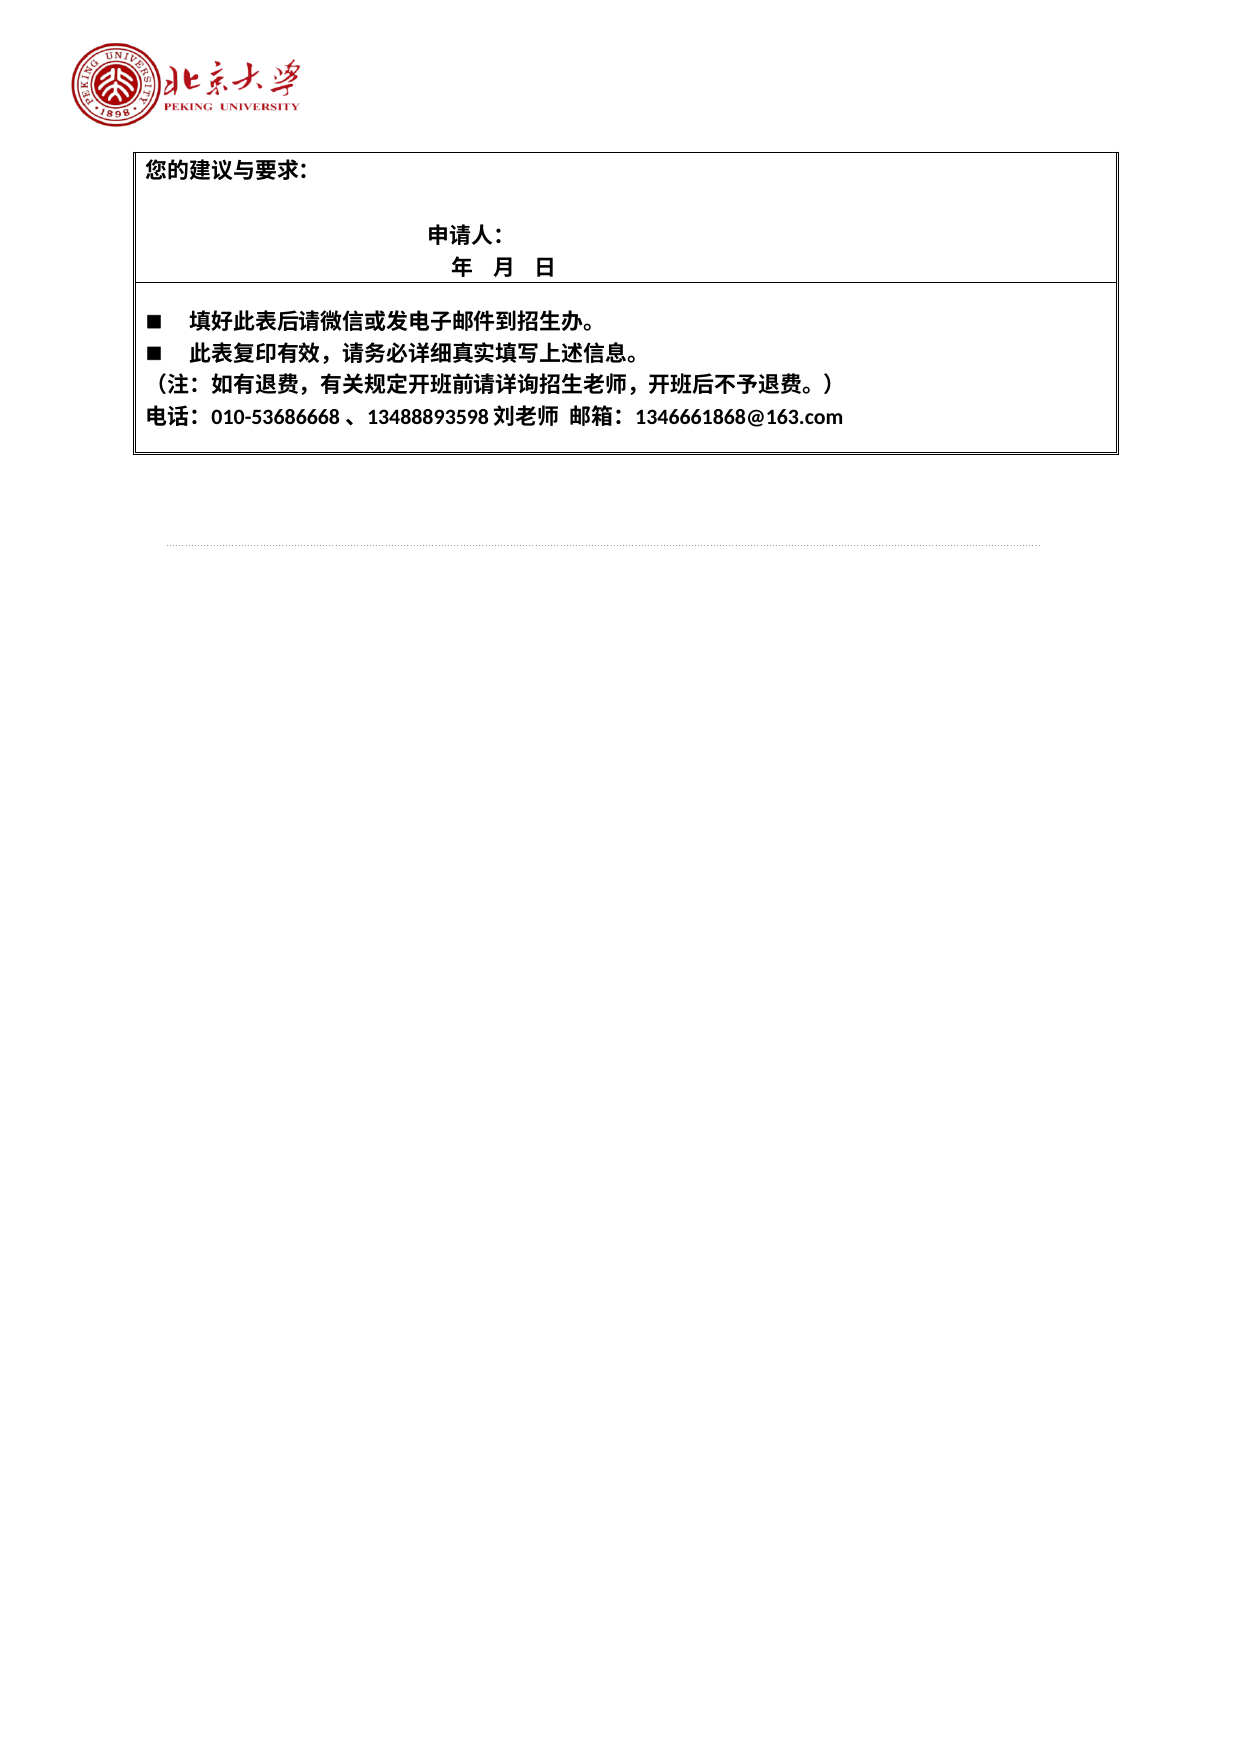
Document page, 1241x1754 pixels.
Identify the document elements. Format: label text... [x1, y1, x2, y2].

table_cell 您的建议与要求： 申请人： 年 月 日 [136, 153, 1116, 282]
picture [70, 33, 305, 132]
table_cell 填好此表后请微信或发电子邮件到招生办。 此表复印有效，请务必详细真实填写上述信息。 （注：如有退费，有关规定开班前请详询招生老师，开班后不予退费。） 电话：010-53686668 、13488893598 刘老师 邮箱：1346661868@163.com [136, 283, 1116, 452]
